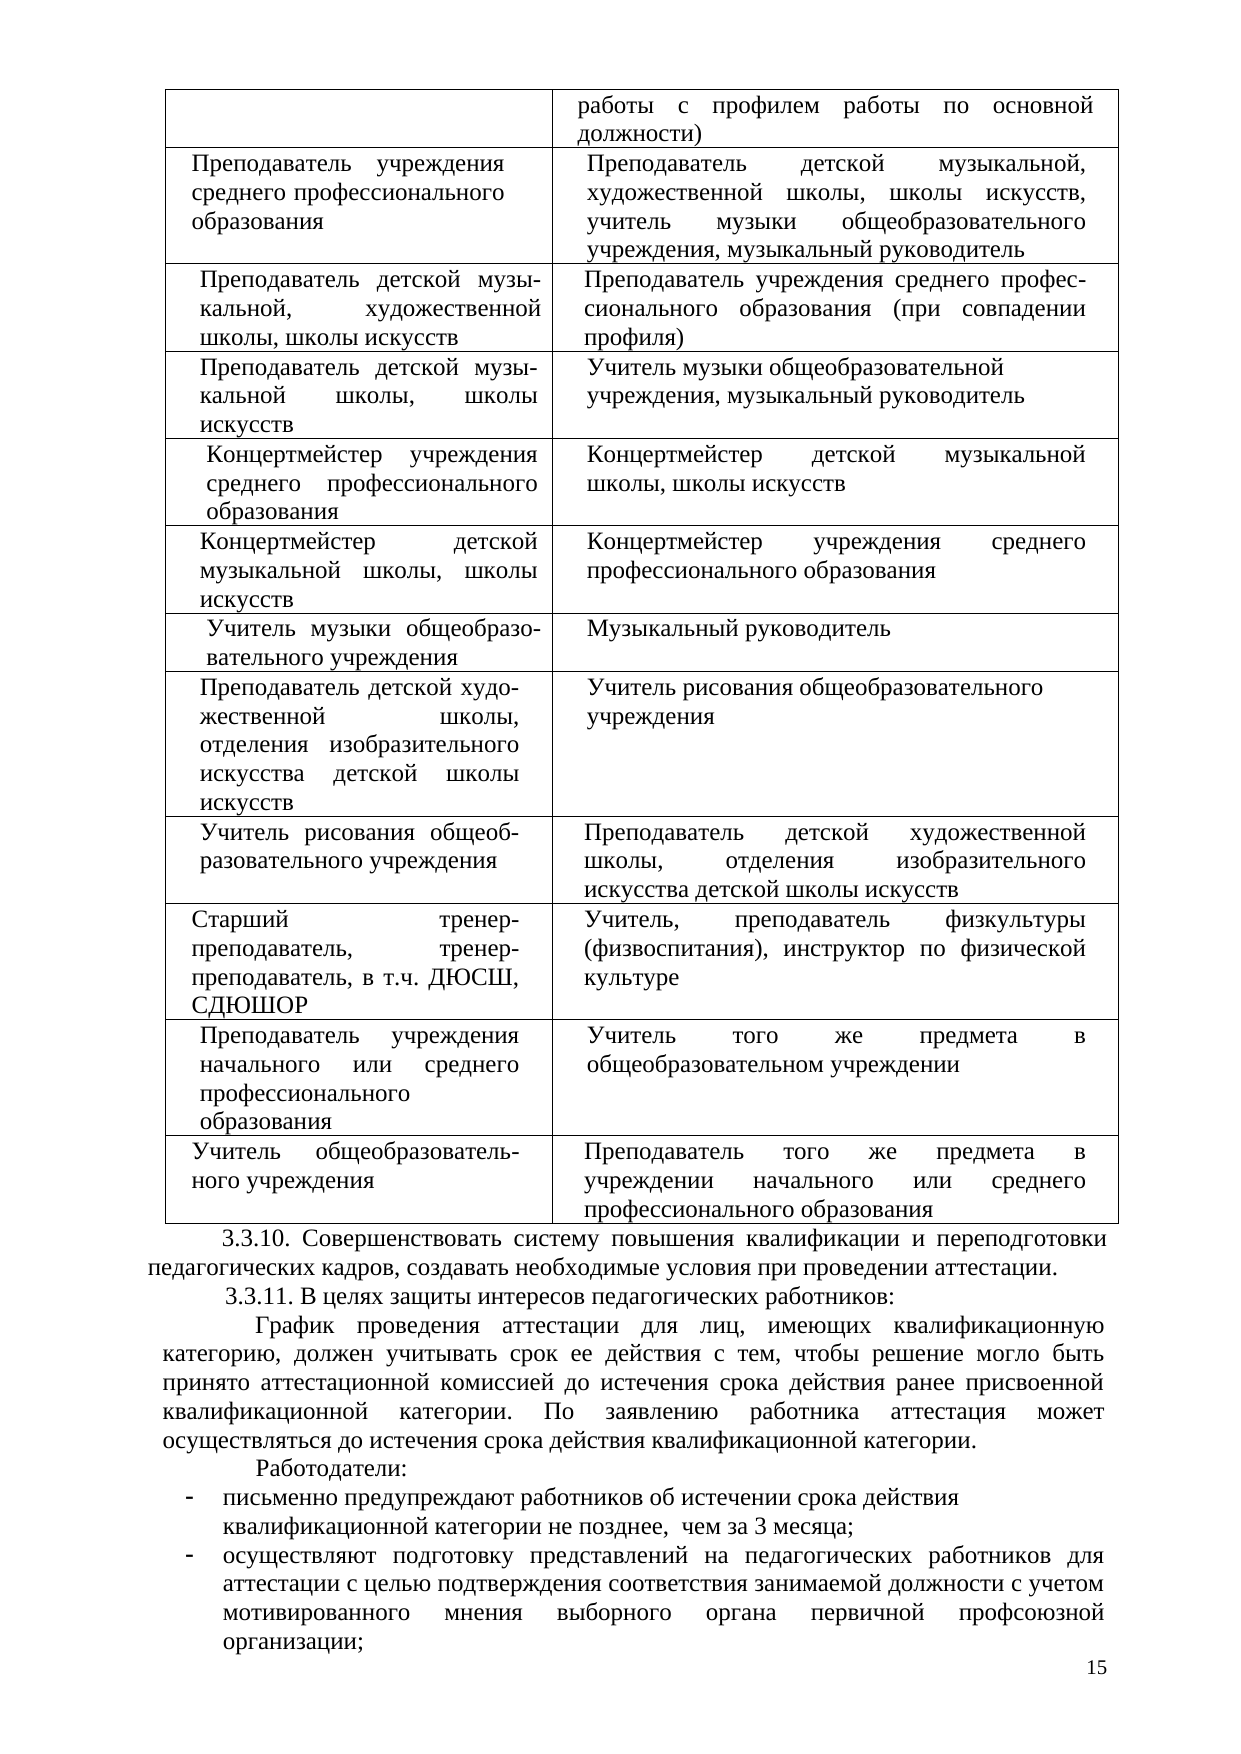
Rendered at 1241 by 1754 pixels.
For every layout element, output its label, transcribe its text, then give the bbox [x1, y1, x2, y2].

table_cell Концертмейстер детской музыкальной школы, школы искусств [166, 526, 552, 612]
table_cell Преподаватель того же предмета в учреждении начального или среднего профессионального образования [553, 1136, 1118, 1222]
table_cell Учитель рисования общеобразовательного учреждения [553, 672, 1118, 816]
table_cell Преподаватель детской худо-жественной школы, отделения изобразительного искусства детской школы искусств [166, 672, 552, 816]
table_cell Учитель рисования общеоб-разовательного учреждения [166, 817, 552, 903]
table_cell Концертмейстер детской музыкальной школы, школы искусств [553, 439, 1118, 525]
table_cell Учитель того же предмета в общеобразовательном учреждении [553, 1020, 1118, 1135]
list письменно предупреждают работников об истечении срока действия квалификационной категории не позднее, чем за 3 месяца; [185, 1482, 1105, 1540]
table_cell Учитель музыки общеобразовательной учреждения, музыкальный руководитель [553, 352, 1118, 438]
table_cell Преподаватель учреждения среднего профессионального образования [166, 148, 552, 263]
table_cell Учитель музыки общеобразо-вательного учреждения [166, 614, 552, 671]
table_cell Преподаватель детской художественной школы, отделения изобразительного искусства детской школы искусств [553, 817, 1118, 903]
table_cell Преподаватель учреждения начального или среднего профессионального образования [166, 1020, 552, 1135]
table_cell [553, 90, 1118, 147]
text 3.3.11. В целях защиты интересов педагогических работников: [150, 1281, 1107, 1310]
table_cell Учитель, преподаватель физкультуры (физвоспитания), инструктор по физической культуре [553, 904, 1118, 1019]
table_cell Концертмейстер учреждения среднего профессионального образования [553, 526, 1118, 612]
text Работодатели: [162, 1453, 1107, 1482]
text 3.3.10. Совершенствовать систему повышения квалификации и переподготовки педагогических кадров, создавать необходимые условия при проведении аттестации. [148, 1223, 1107, 1281]
table_cell Старший тренер-преподаватель, тренер-преподаватель, в т.ч. ДЮСШ, СДЮШОР [166, 904, 552, 1019]
table_cell Преподаватель детской музы-кальной школы, школы искусств [166, 352, 552, 438]
table_cell Преподаватель детской музыкальной, художественной школы, школы искусств, учитель музыки общеобразовательного учреждения, музыкальный руководитель [553, 148, 1118, 263]
text График проведения аттестации для лиц, имеющих квалификационную категорию, должен учитывать срок ее действия с тем, чтобы решение могло быть принято аттестационной комиссией до истечения срока действия ранее присвоенной квалификационной категории. По заявлению работника аттестация может осуществляться до истечения срока действия квалификационной категории. [162, 1310, 1105, 1453]
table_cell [166, 90, 552, 147]
table_cell Преподаватель детской музы-кальной, художественной школы, школы искусств [166, 264, 552, 351]
table_cell Учитель общеобразовательного учреждения [166, 1136, 552, 1222]
table_cell Преподаватель учреждения среднего профессионального образования (при совпадении профиля) [553, 264, 1118, 351]
list осуществляют подготовку представлений на педагогических работников для аттестации с целью подтверждения соответствия занимаемой должности с учетом мотивированного мнения выборного органа первичной профсоюзной организации; [185, 1540, 1105, 1655]
table_cell Музыкальный руководитель [553, 614, 1118, 671]
table_cell Концертмейстер учреждения среднего профессионального образования [166, 439, 552, 525]
